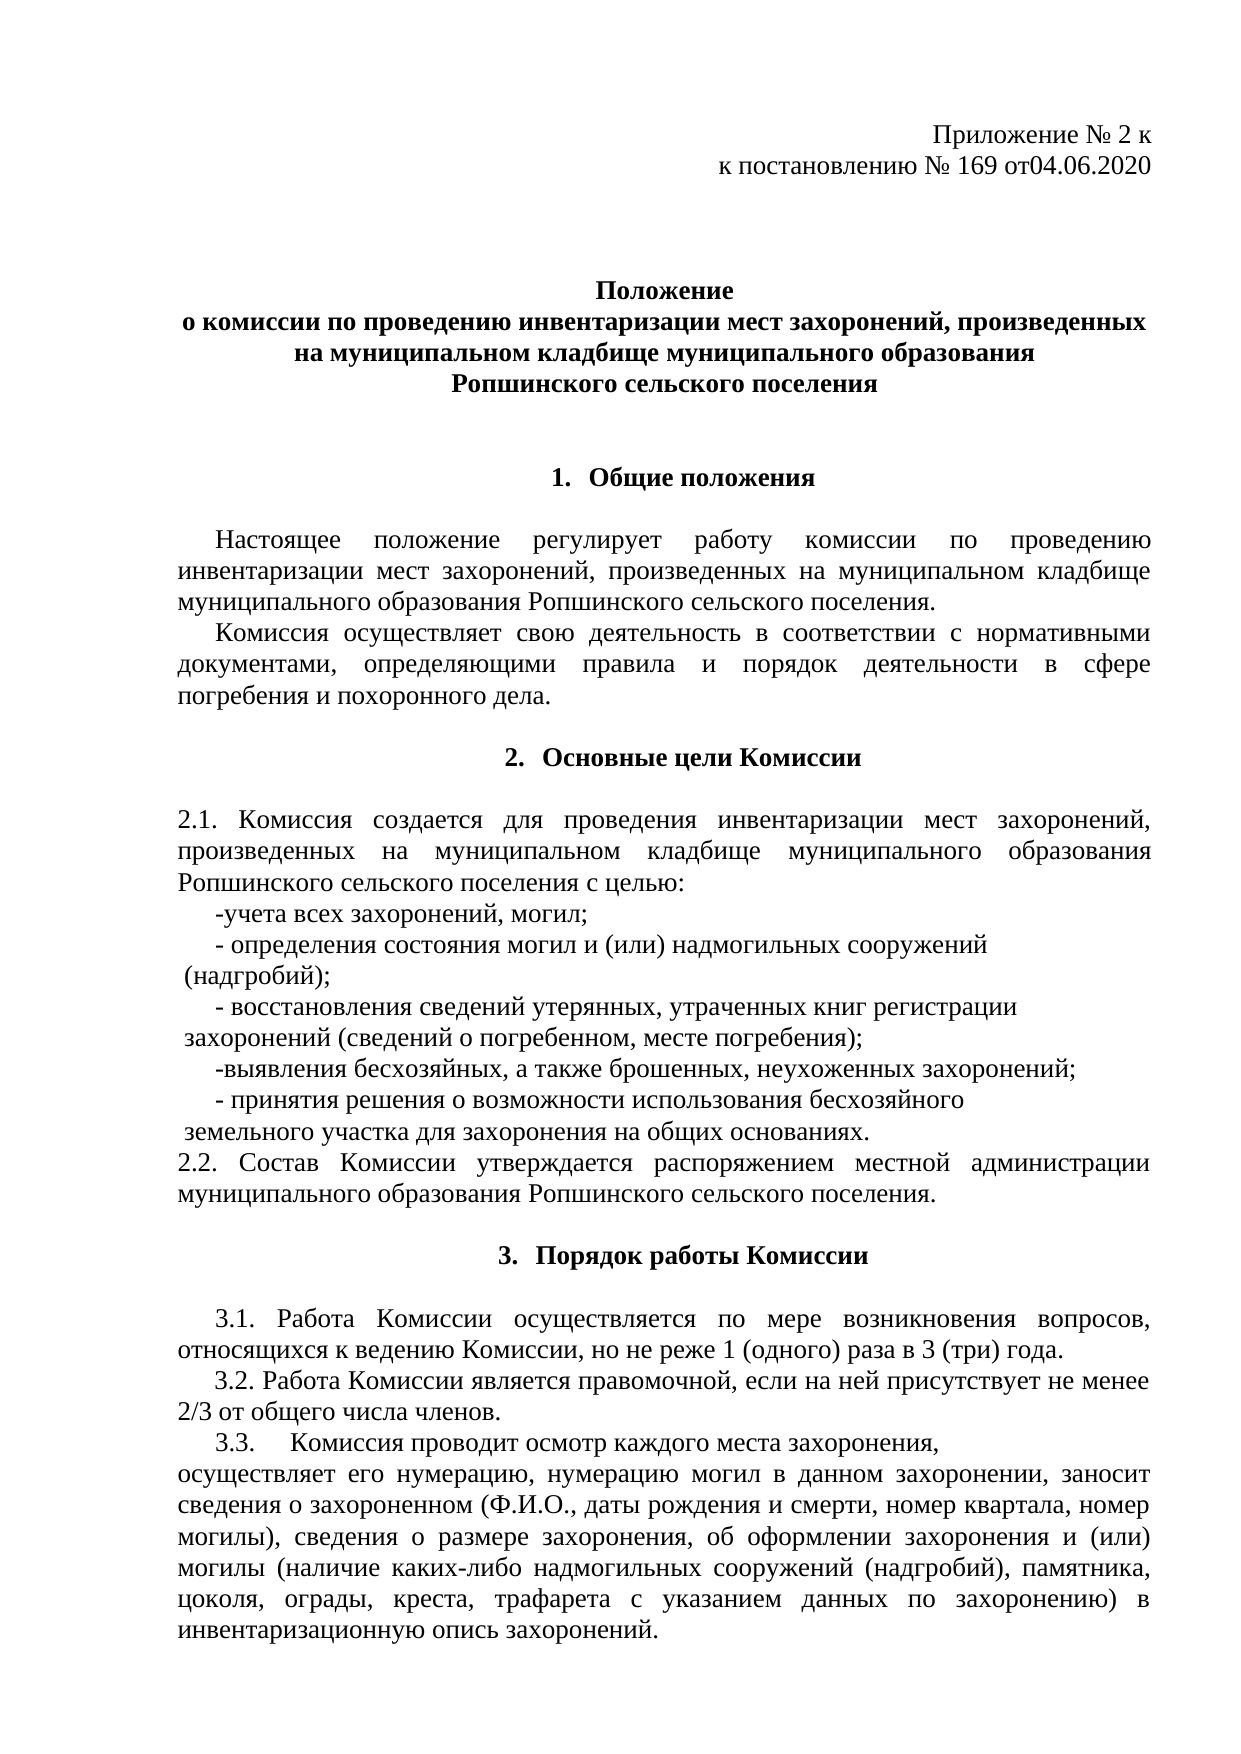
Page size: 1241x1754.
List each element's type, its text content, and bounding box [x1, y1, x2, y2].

text 3.2. Работа Комиссии является правомочной, если на ней присутствует не менее 2/3 от общего числа членов. [177, 1364, 1152, 1426]
text к постановлению № 169 от04.06.2020 [177, 149, 1152, 180]
text (надгробий); [177, 959, 1152, 990]
text осуществляет его нумерацию, нумерацию могил в данном захоронении, заносит сведения о захороненном (Ф.И.О., даты рождения и смерти, номер квартала, номер могилы), сведения о размере захоронения, об оформлении захоронения и (или) могилы (наличие каких-либо надмогильных сооружений (надгробий), памятника, цоколя, ограды, креста, трафарета с указанием данных по захоронению) в инвентаризационную опись захоронений. [177, 1457, 1152, 1644]
list Настоящее положение регулирует работу комиссии по проведению инвентаризации мест захоронений, произведенных на муниципальном кладбище муниципального образования Ропшинского сельского поселения. [177, 523, 1152, 616]
list Комиссия осуществляет свою деятельность в соответствии с нормативными документами, определяющими правила и порядок деятельности в сфере погребения и похоронного дела. [177, 616, 1152, 710]
text о комиссии по проведению инвентаризации мест захоронений, произведенных на муниципальном кладбище муниципального образования [177, 305, 1152, 367]
text 2.1. Комиссия создается для проведения инвентаризации мест захоронений, произведенных на муниципальном кладбище муниципального образования Ропшинского сельского поселения с целью: [177, 803, 1152, 897]
text 2.2. Состав Комиссии утверждается распоряжением местной администрации муниципального образования Ропшинского сельского поселения. [177, 1146, 1152, 1208]
list Комиссия проводит осмотр каждого места захоронения, [215, 1426, 1152, 1457]
text земельного участка для захоронения на общих основаниях. [177, 1115, 1152, 1146]
list Общие положения [215, 461, 1152, 492]
list Основные цели Комиссии [215, 741, 1152, 772]
text Ропшинского сельского поселения [177, 367, 1152, 398]
text - принятия решения о возможности использования бесхозяйного [215, 1084, 1152, 1115]
text Приложение № 2 к [177, 118, 1152, 149]
list 3.1. Работа Комиссии осуществляется по мере возникновения вопросов, относящихся к ведению Комиссии, но не реже 1 (одного) раза в 3 (три) года. [177, 1302, 1152, 1364]
text - определения состояния могил и (или) надмогильных сооружений [215, 928, 1152, 959]
text -выявления бесхозяйных, а также брошенных, неухоженных захоронений; [215, 1052, 1152, 1084]
text - восстановления сведений утерянных, утраченных книг регистрации [215, 990, 1152, 1021]
text -учета всех захоронений, могил; [215, 897, 1152, 928]
text захоронений (сведений о погребенном, месте погребения); [177, 1021, 1152, 1052]
list Порядок работы Комиссии [215, 1239, 1152, 1271]
text Положение [177, 274, 1152, 305]
